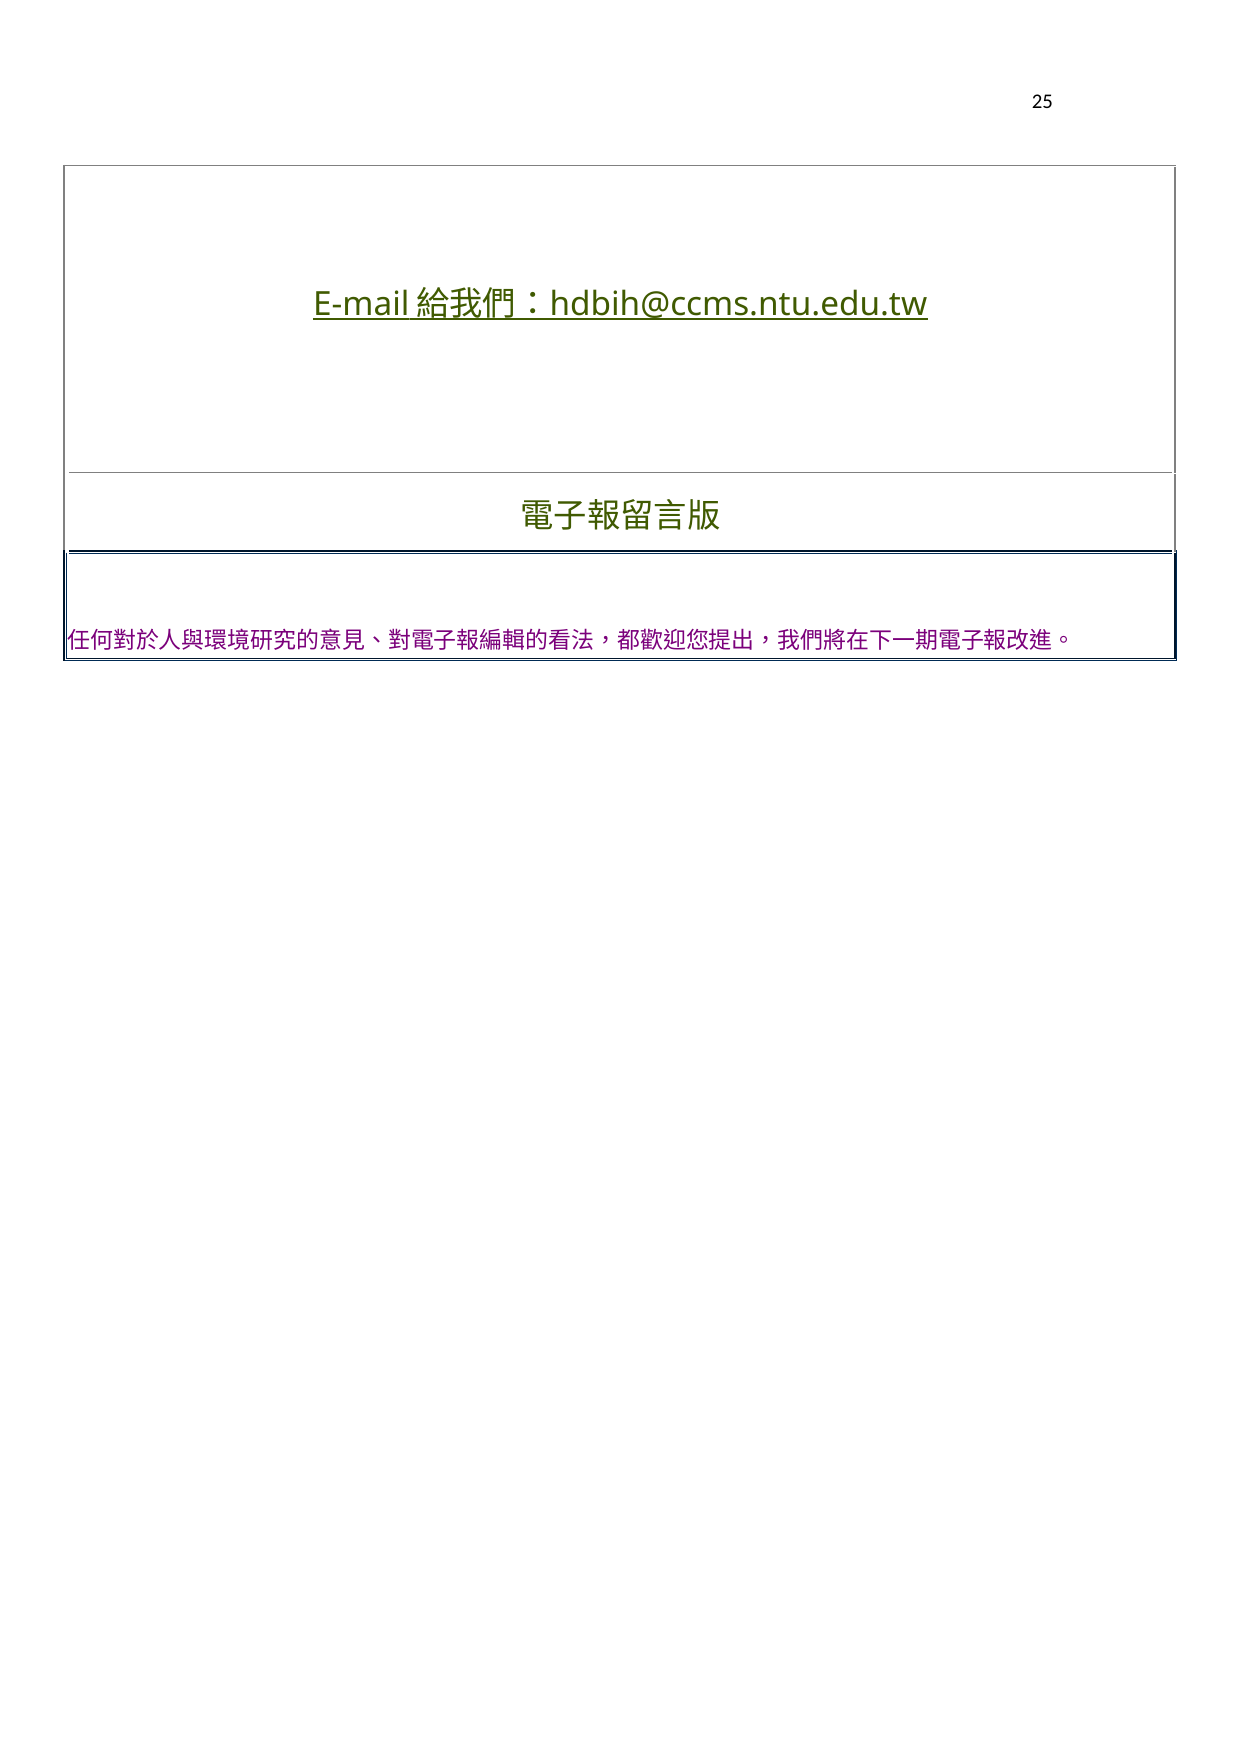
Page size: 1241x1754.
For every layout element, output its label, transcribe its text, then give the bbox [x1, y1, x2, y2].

table_cell 任何對於人與環境研究的意見、對電子報編輯的看法，都歡迎您提出，我們將在下一期電子報改進。 [67, 550, 1175, 657]
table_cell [67, 168, 1174, 472]
table_cell 電子報留言版 [65, 472, 1176, 550]
